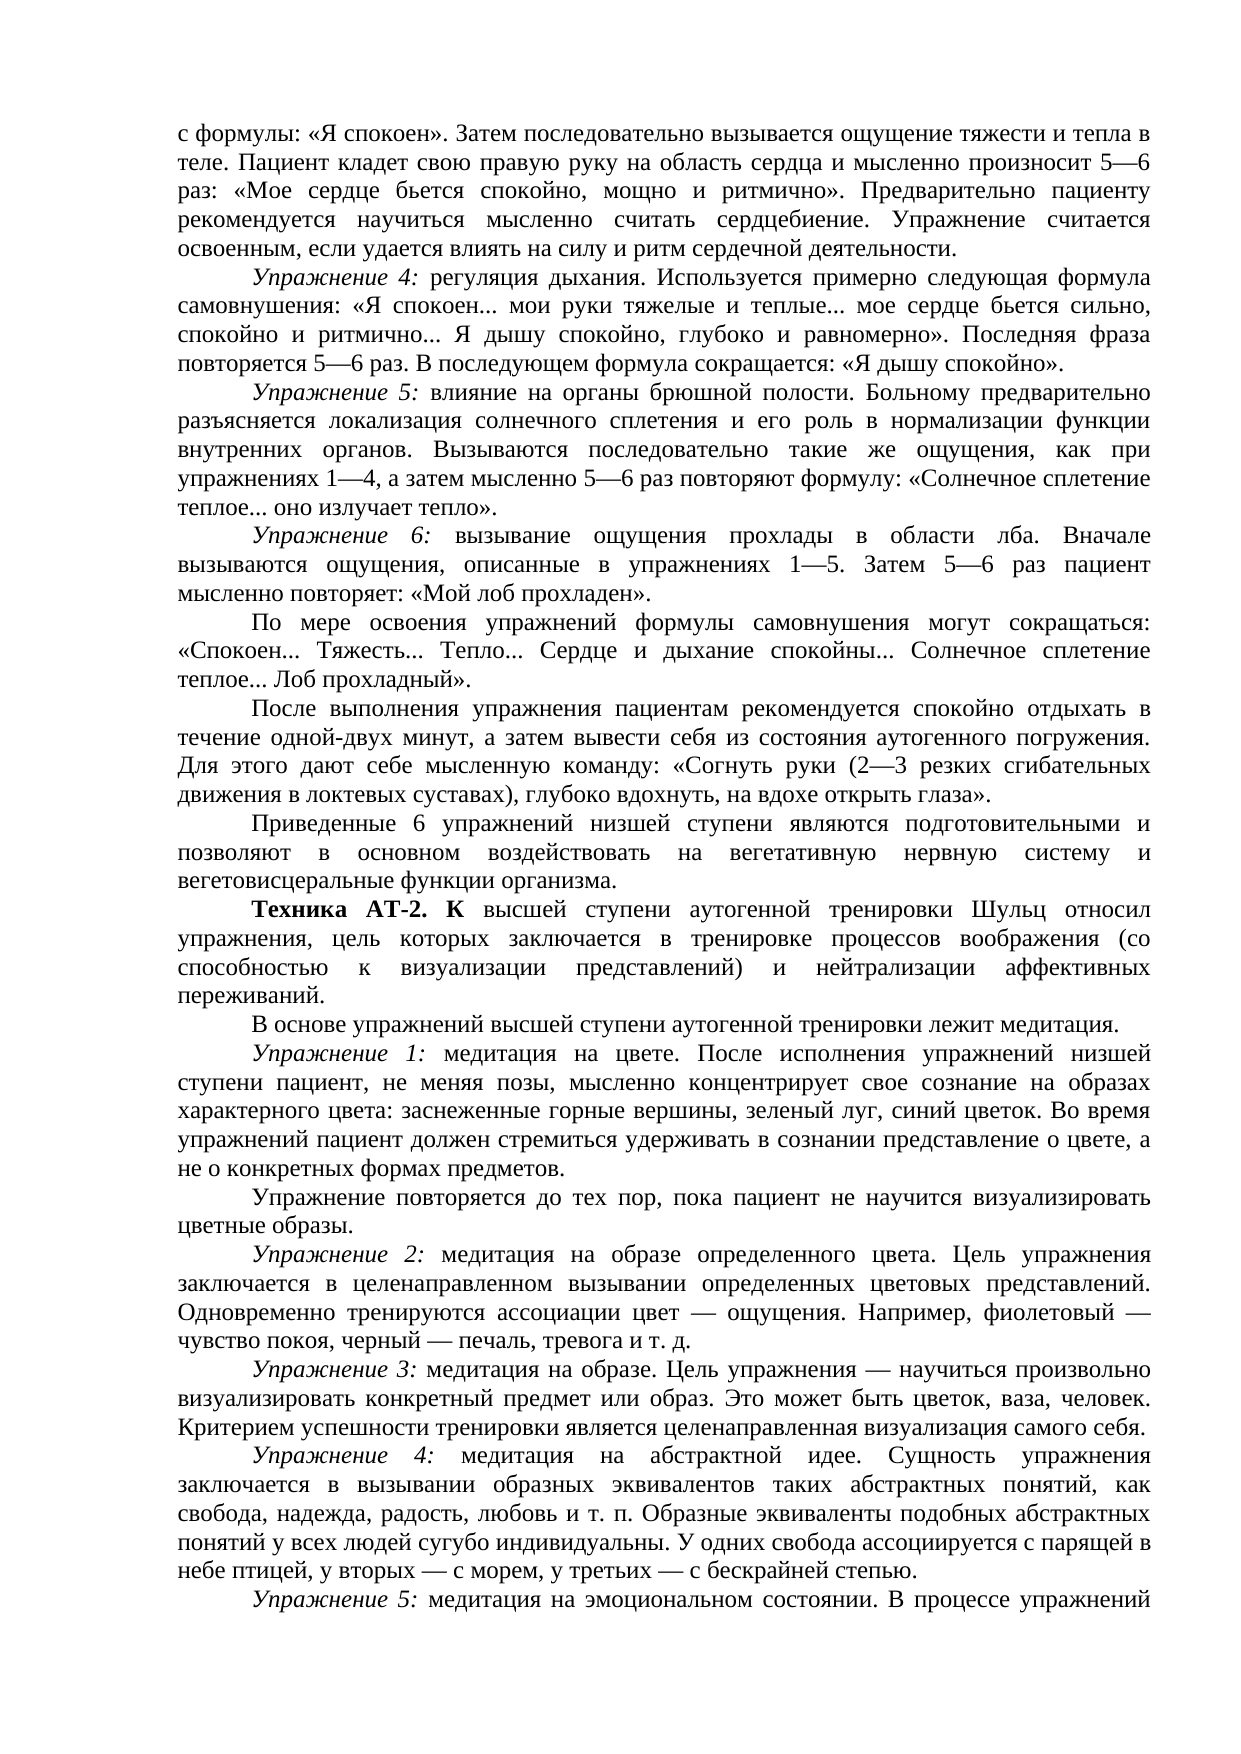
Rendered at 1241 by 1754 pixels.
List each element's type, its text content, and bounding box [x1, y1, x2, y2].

text По мере освоения упражнений формулы самовнушения могут сокращаться: «Спокоен... Тяжесть... Тепло... Сердце и дыхание спокойны... Солнечное сплетение теплое... Лоб прохладный». [177, 607, 1152, 693]
text Техника АТ-2. К высшей ступени аутогенной тренировки Шульц относил упражнения, цель которых заключается в тренировке процессов воображения (со способностью к визуализации представлений) и нейтрализации аффективных переживаний. [177, 894, 1152, 1009]
text Упражнение повторяется до тех пор, пока пациент не научится визуализировать цветные образы. [177, 1182, 1152, 1239]
text Упражнение 5: влияние на органы брюшной полости. Больному предварительно разъясняется локализация солнечного сплетения и его роль в нормализации функции внутренних органов. Вызываются последовательно такие же ощущения, как при упражнениях 1—4, а затем мысленно 5—6 раз повторяют формулу: «Солнечное сплетение теплое... оно излучает тепло». [177, 377, 1152, 521]
text Упражнение 2: медитация на образе определенного цвета. Цель упражнения заключается в целенаправленном вызывании определенных цветовых представлений. Одновременно тренируются ассоциации цвет — ощущения. Например, фиолетовый — чувство покоя, черный — печаль, тревога и т. д. [177, 1239, 1152, 1354]
text Упражнение 6: вызывание ощущения прохлады в области лба. Вначале вызываются ощущения, описанные в упражнениях 1—5. Затем 5—6 раз пациент мысленно повторяет: «Мой лоб прохладен». [177, 521, 1152, 607]
text Приведенные 6 упражнений низшей ступени являются подготовительными и позволяют в основном воздействовать на вегетативную нервную систему и вегетовисцеральные функции организма. [177, 808, 1152, 894]
text Упражнение 4: регуляция дыхания. Используется примерно следующая формула самовнушения: «Я спокоен... мои руки тяжелые и теплые... мое сердце бьется сильно, спокойно и ритмично... Я дышу спокойно, глубоко и равномерно». Последняя фраза повторяется 5—6 раз. В последующем формула сокращается: «Я дышу спокойно». [177, 262, 1152, 377]
text Упражнение 1: медитация на цвете. После исполнения упражнений низшей ступени пациент, не меняя позы, мысленно концентрирует свое сознание на образах характерного цвета: заснеженные горные вершины, зеленый луг, синий цветок. Во время упражнений пациент должен стремиться удерживать в сознании представление о цвете, а не о конкретных формах предметов. [177, 1038, 1152, 1182]
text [177, 1584, 1152, 1613]
text После выполнения упражнения пациентам рекомендуется спокойно отдыхать в течение одной-двух минут, а затем вывести себя из состояния аутогенного погружения. Для этого дают себе мысленную команду: «Согнуть руки (2—3 резких сгибательных движения в локтевых суставах), глубоко вдохнуть, на вдохе открыть глаза». [177, 693, 1152, 808]
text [177, 118, 1152, 262]
text В основе упражнений высшей ступени аутогенной тренировки лежит медитация. [177, 1009, 1152, 1038]
text Упражнение 3: медитация на образе. Цель упражнения — научиться произвольно визуализировать конкретный предмет или образ. Это может быть цветок, ваза, человек. Критерием успешности тренировки является целенаправленная визуализация самого себя. [177, 1354, 1152, 1441]
text Упражнение 4: медитация на абстрактной идее. Сущность упражнения заключается в вызывании образных эквивалентов таких абстрактных понятий, как свобода, надежда, радость, любовь и т. п. Образные эквиваленты подобных абстрактных понятий у всех людей сугубо индивидуальны. У одних свобода ассоциируется с парящей в небе птицей, у вторых — с морем, у третьих — с бескрайней степью. [177, 1441, 1152, 1584]
